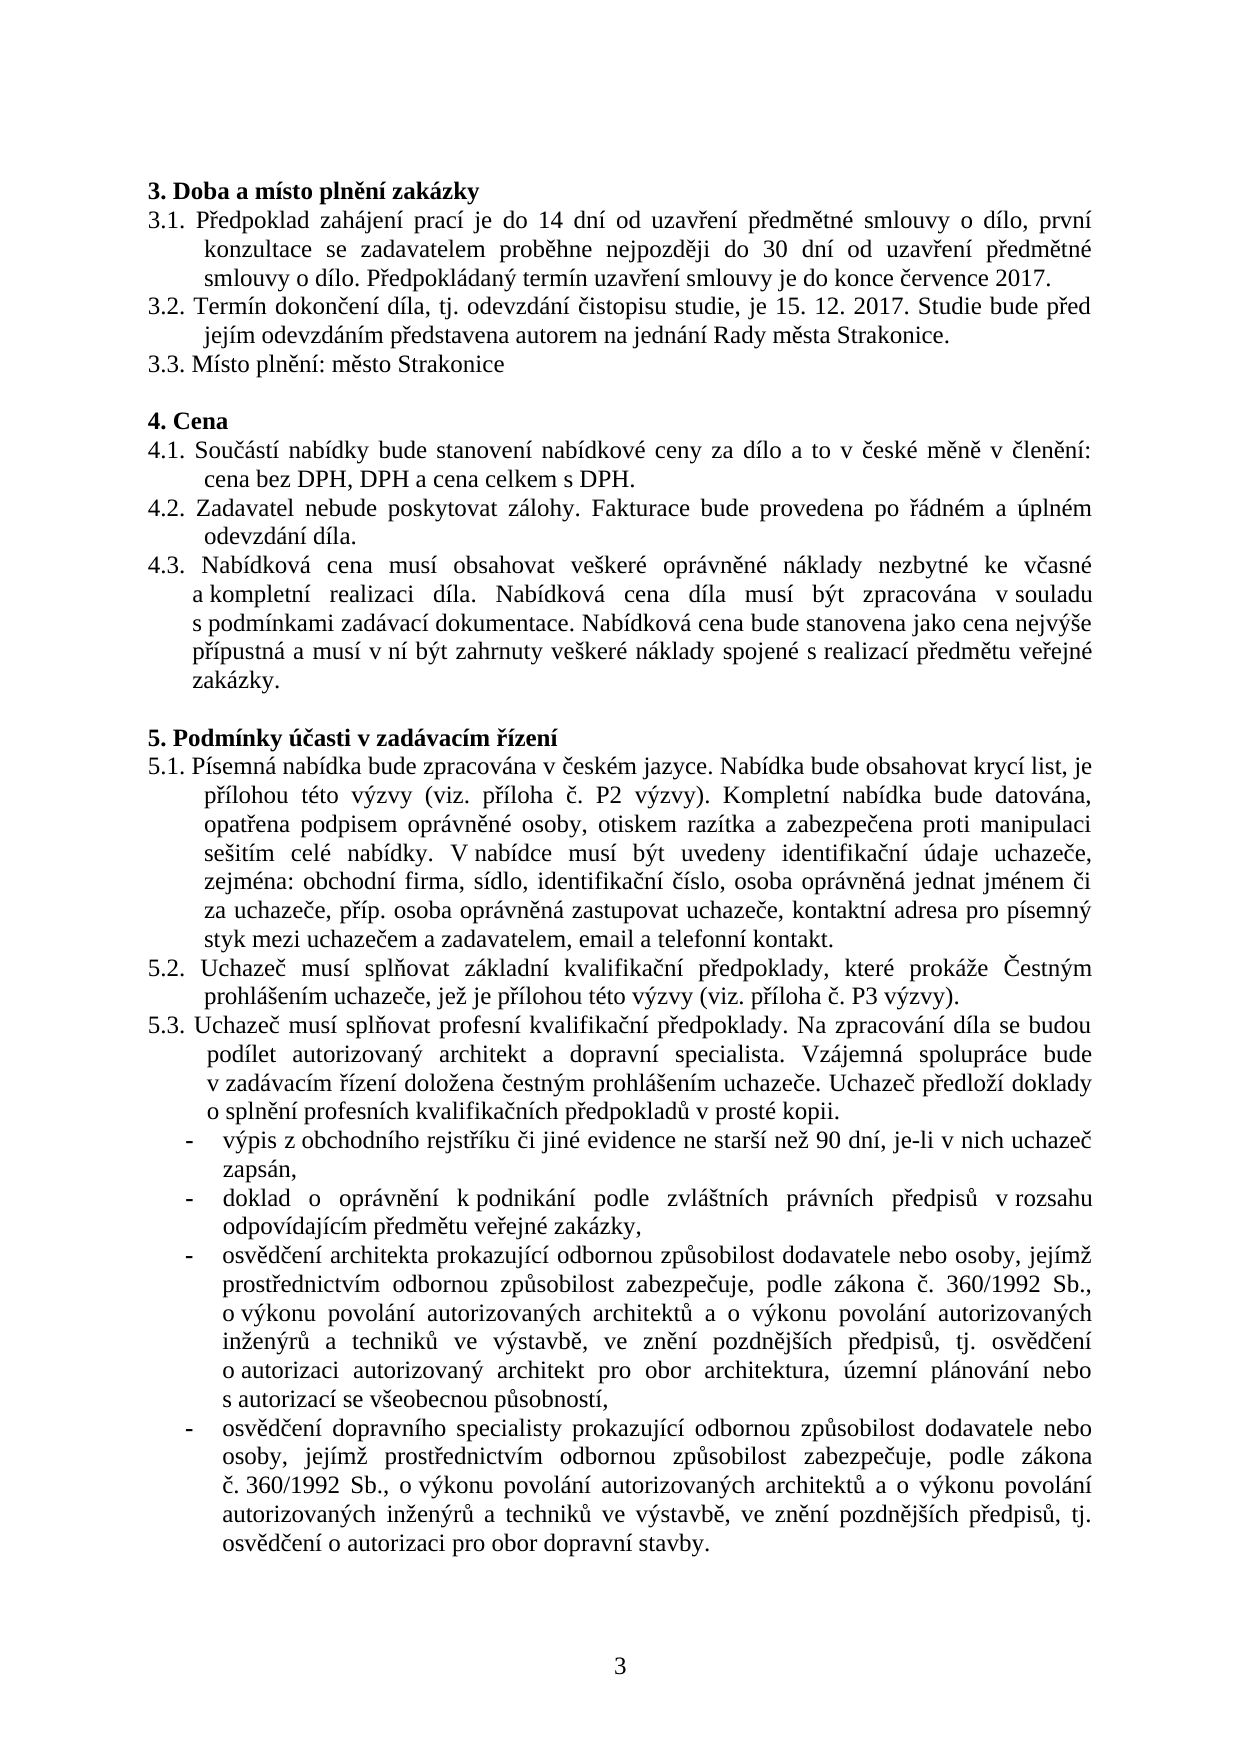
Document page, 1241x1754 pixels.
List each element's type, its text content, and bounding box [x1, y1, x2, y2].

text 3.2. Termín dokončení díla, tj. odevzdání čistopisu studie, je 15. 12. 2017. Studie bude před jejím odevzdáním představena autorem na jednání Rady města Strakonice. [148, 291, 1093, 349]
text 5.3. Uchazeč musí splňovat profesní kvalifikační předpoklady. Na zpracování díla se budou podílet autorizovaný architekt a dopravní specialista. Vzájemná spolupráce bude v zadávacím řízení doložena čestným prohlášením uchazeče. Uchazeč předloží doklady o splnění profesních kvalifikačních předpokladů v prosté kopii. [148, 1010, 1093, 1125]
list osvědčení dopravního specialisty prokazující odbornou způsobilost dodavatele nebo osoby, jejímž prostřednictvím odbornou způsobilost zabezpečuje, podle zákona č. 360/1992 Sb., o výkonu povolání autorizovaných architektů a o výkonu povolání autorizovaných inženýrů a techniků ve výstavbě, ve znění pozdnějších předpisů, tj. osvědčení o autorizaci pro obor dopravní stavby. [185, 1413, 1093, 1556]
text 5.1. Písemná nabídka bude zpracována v českém jazyce. Nabídka bude obsahovat krycí list, je přílohou této výzvy (viz. příloha č. P2 výzvy). Kompletní nabídka bude datována, opatřena podpisem oprávněné osoby, otiskem razítka a zabezpečena proti manipulaci sešitím celé nabídky. V nabídce musí být uvedeny identifikační údaje uchazeče, zejména: obchodní firma, sídlo, identifikační číslo, osoba oprávněná jednat jménem či za uchazeče, příp. osoba oprávněná zastupovat uchazeče, kontaktní adresa pro písemný styk mezi uchazečem a zadavatelem, email a telefonní kontakt. [148, 751, 1093, 953]
list výpis z obchodního rejstříku či jiné evidence ne starší než 90 dní, je-li v nich uchazeč zapsán, [185, 1125, 1093, 1183]
text 5.2. Uchazeč musí splňovat základní kvalifikační předpoklady, které prokáže Čestným prohlášením uchazeče, jež je přílohou této výzvy (viz. příloha č. P3 výzvy). [148, 953, 1093, 1010]
text 4. Cena [148, 406, 1093, 435]
text 3.1. Předpoklad zahájení prací je do 14 dní od uzavření předmětné smlouvy o dílo, první konzultace se zadavatelem proběhne nejpozději do 30 dní od uzavření předmětné smlouvy o dílo. Předpokládaný termín uzavření smlouvy je do konce července 2017. [148, 205, 1093, 291]
text 4.3. Nabídková cena musí obsahovat veškeré oprávněné náklady nezbytné ke včasné a kompletní realizaci díla. Nabídková cena díla musí být zpracována v souladu s podmínkami zadávací dokumentace. Nabídková cena bude stanovena jako cena nejvýše přípustná a musí v ní být zahrnuty veškeré náklady spojené s realizací předmětu veřejné zakázky. [148, 550, 1093, 694]
text 4.1. Součástí nabídky bude stanovení nabídkové ceny za dílo a to v české měně v členění: cena bez DPH, DPH a cena celkem s DPH. [148, 435, 1093, 493]
text 5. Podmínky účasti v zadávacím řízení [148, 723, 1093, 751]
text 4.2. Zadavatel nebude poskytovat zálohy. Fakturace bude provedena po řádném a úplném odevzdání díla. [148, 493, 1093, 550]
list doklad o oprávnění k podnikání podle zvláštních právních předpisů v rozsahu odpovídajícím předmětu veřejné zakázky, [185, 1183, 1093, 1240]
list osvědčení architekta prokazující odbornou způsobilost dodavatele nebo osoby, jejímž prostřednictvím odbornou způsobilost zabezpečuje, podle zákona č. 360/1992 Sb., o výkonu povolání autorizovaných architektů a o výkonu povolání autorizovaných inženýrů a techniků ve výstavbě, ve znění pozdnějších předpisů, tj. osvědčení o autorizaci autorizovaný architekt pro obor architektura, územní plánování nebo s autorizací se všeobecnou působností, [185, 1240, 1093, 1413]
text 3. Doba a místo plnění zakázky [148, 176, 1093, 205]
text 3.3. Místo plnění: město Strakonice [148, 349, 1093, 378]
